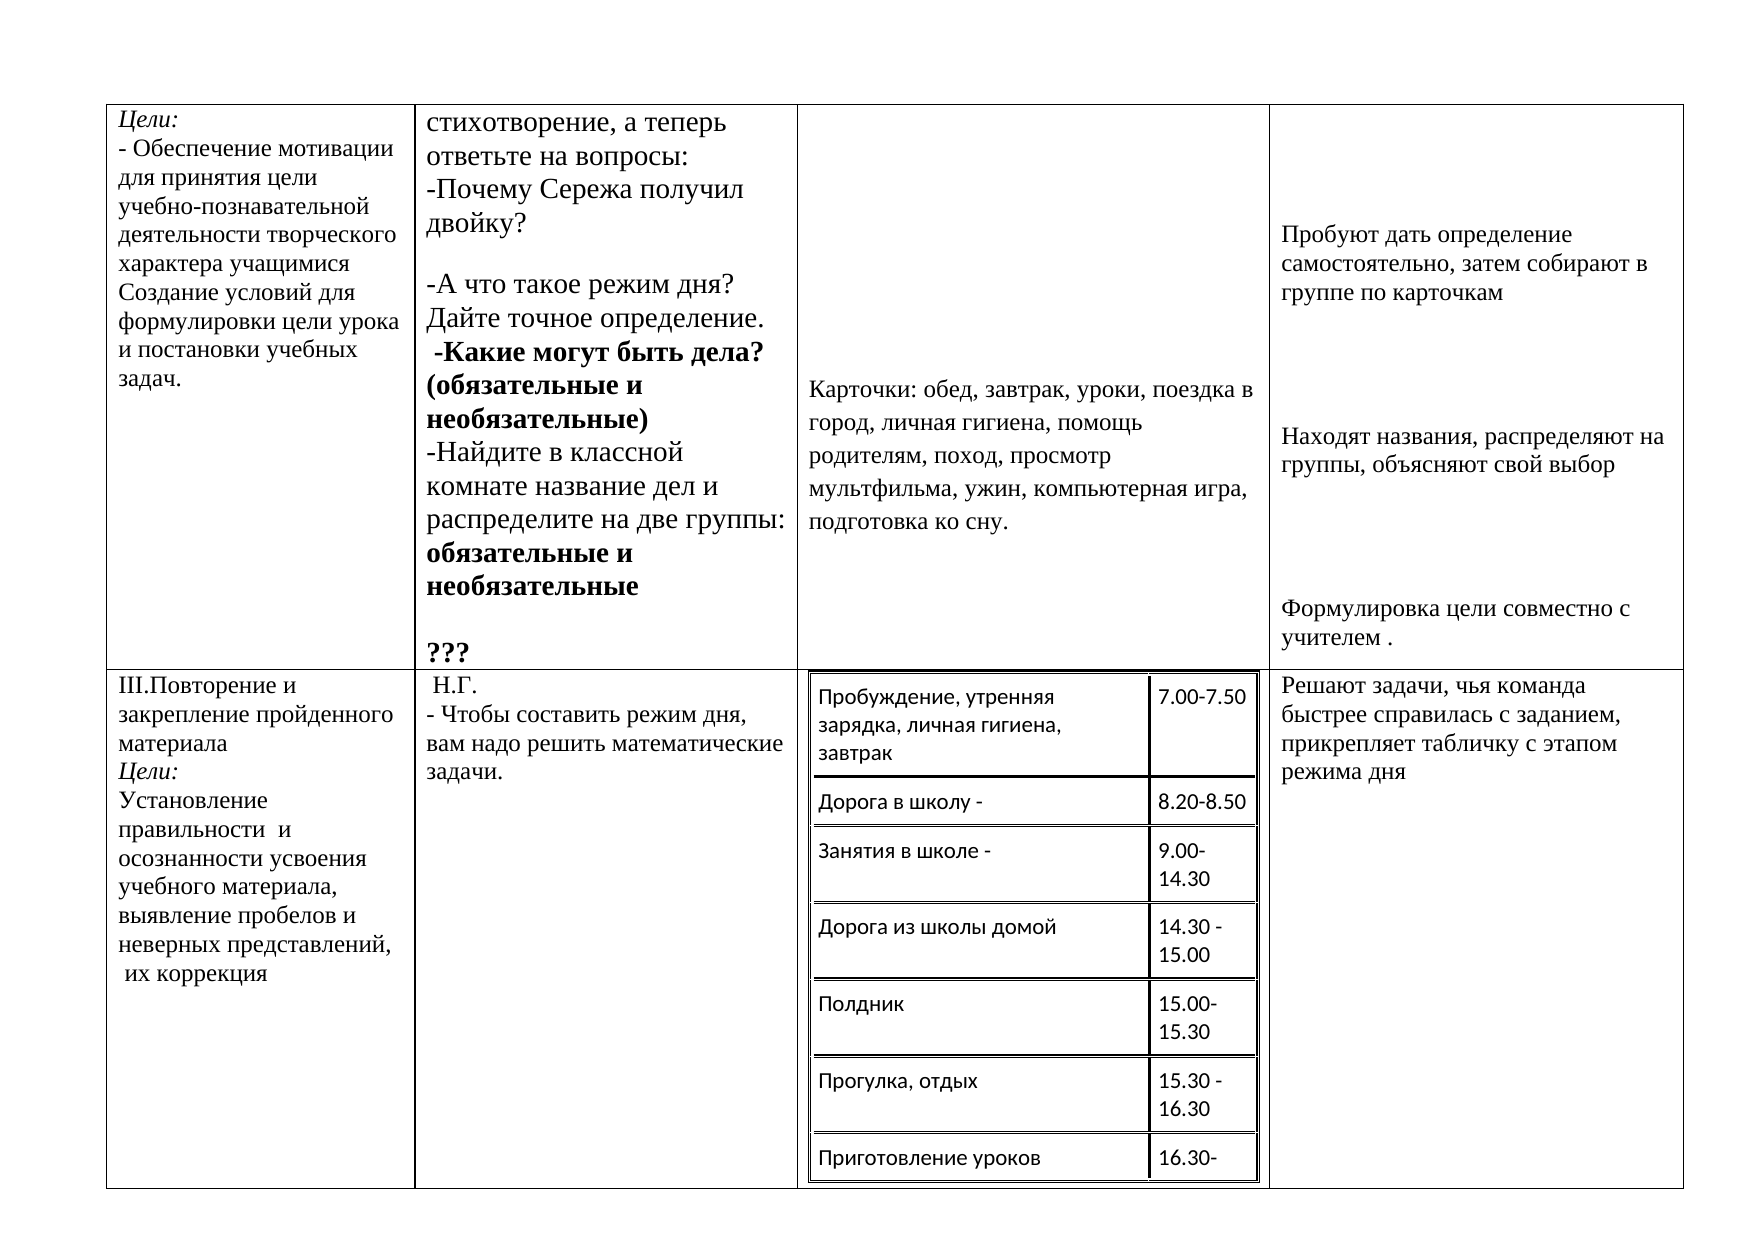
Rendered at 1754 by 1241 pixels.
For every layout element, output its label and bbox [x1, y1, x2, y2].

table_cell [798, 670, 1269, 1188]
table_cell [1270, 105, 1683, 669]
table_cell [798, 105, 1269, 669]
table_cell [107, 670, 414, 1188]
table_cell [107, 105, 414, 669]
table_cell [416, 105, 797, 669]
table_cell [416, 670, 797, 1188]
table_cell [1270, 670, 1683, 1188]
